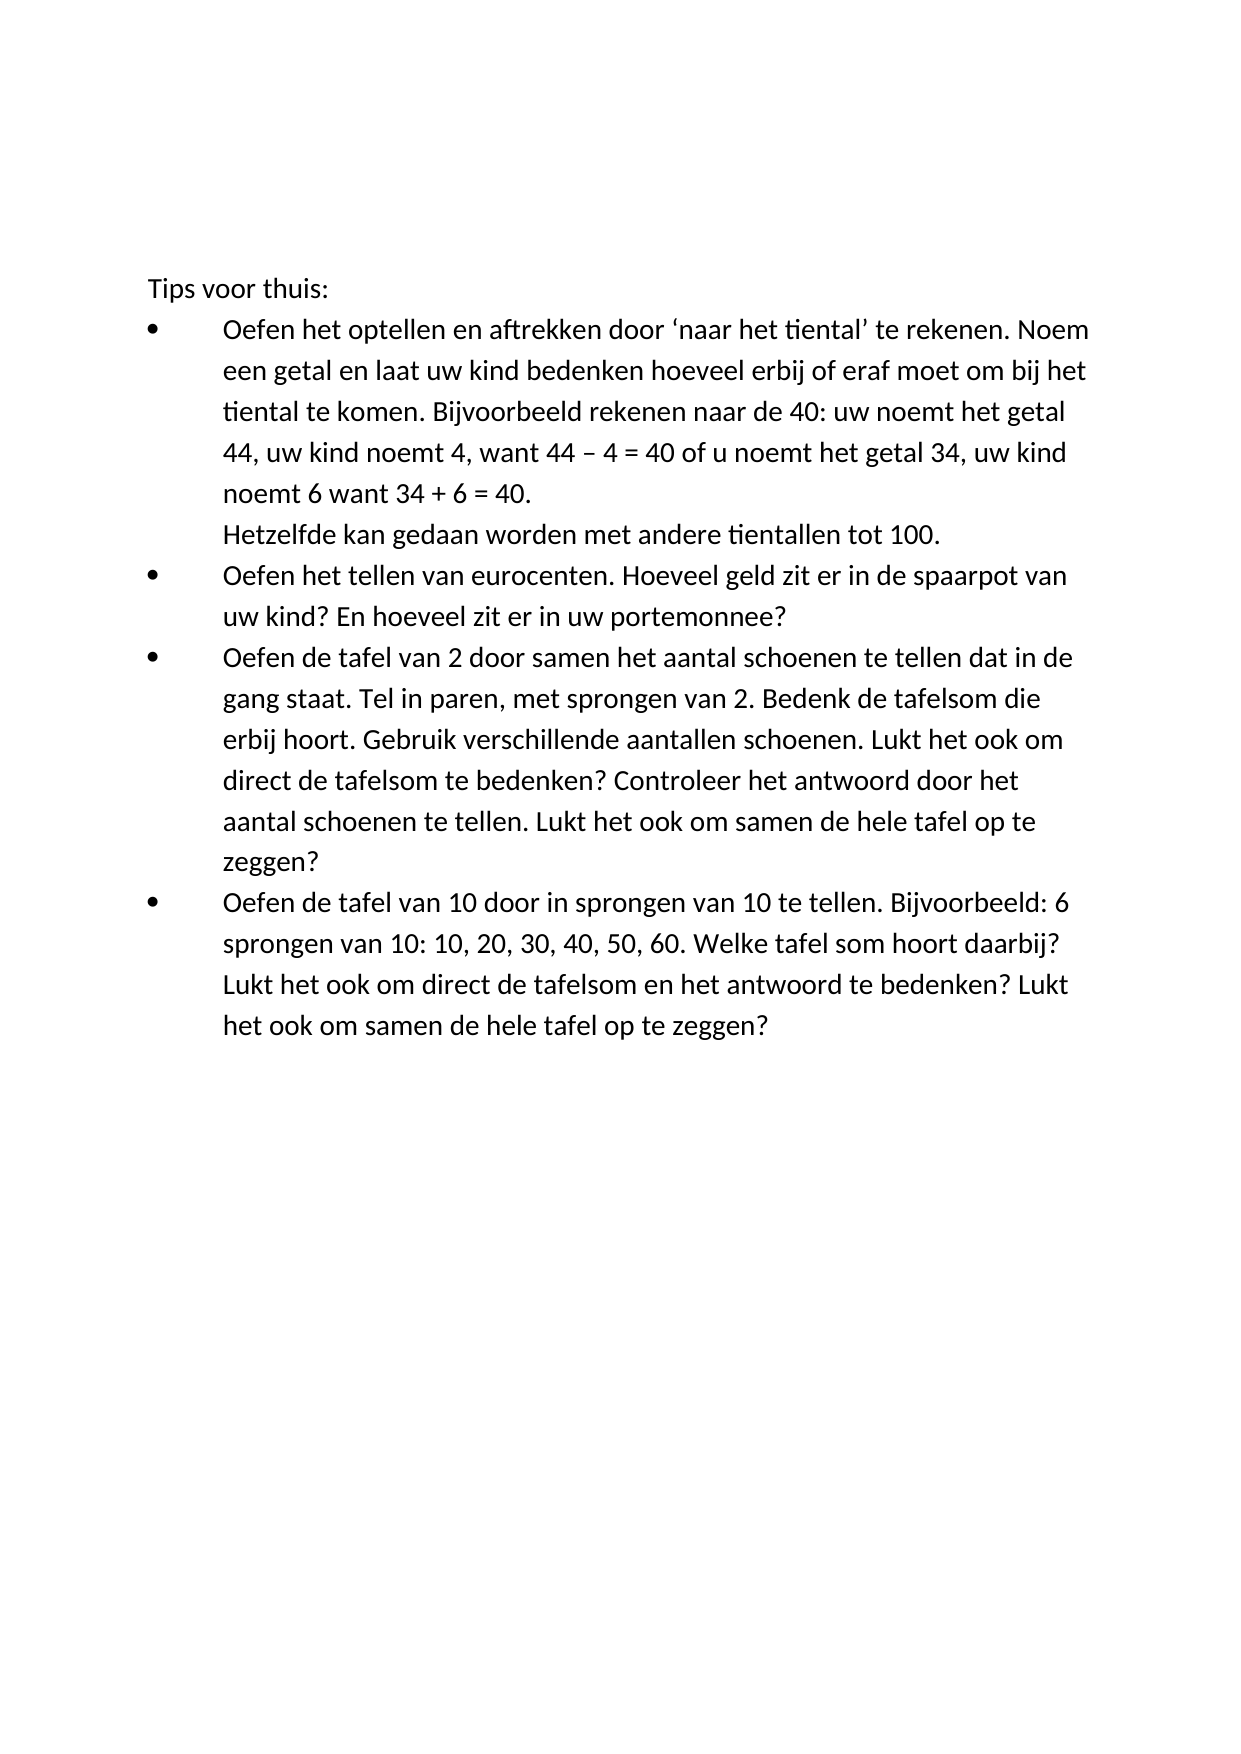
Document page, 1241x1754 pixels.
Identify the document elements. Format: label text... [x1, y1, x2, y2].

list Oefen het tellen van eurocenten. Hoeveel geld zit er in de spaarpot van uw kind? En hoeveel zit er in uw portemonnee? [148, 557, 1093, 633]
text Tips voor thuis: [148, 270, 1093, 306]
list Oefen de tafel van 2 door samen het aantal schoenen te tellen dat in de gang staat. Tel in paren, met sprongen van 2. Bedenk de tafelsom die erbij hoort. Gebruik verschillende aantallen schoenen. Lukt het ook om direct de tafelsom te bedenken? Controleer het antwoord door het aantal schoenen te tellen. Lukt het ook om samen de hele tafel op te zeggen? [148, 639, 1093, 879]
list Hetzelfde kan gedaan worden met andere tientallen tot 100. [223, 516, 1093, 552]
text Oefen het optellen en aftrekken door ‘naar het tiental’ te rekenen. Noem een getal en laat uw kind bedenken hoeveel erbij of eraf moet om bij het tiental te komen. Bijvoorbeeld rekenen naar de 40: uw noemt het getal 44, uw kind noemt 4, want 44 – 4 = 40 of u noemt het getal 34, uw kind noemt 6 want 34 + 6 = 40. [148, 311, 1093, 511]
list Oefen de tafel van 10 door in sprongen van 10 te tellen. Bijvoorbeeld: 6 sprongen van 10: 10, 20, 30, 40, 50, 60. Welke tafel som hoort daarbij? Lukt het ook om direct de tafelsom en het antwoord te bedenken? Lukt het ook om samen de hele tafel op te zeggen? [148, 884, 1093, 1043]
